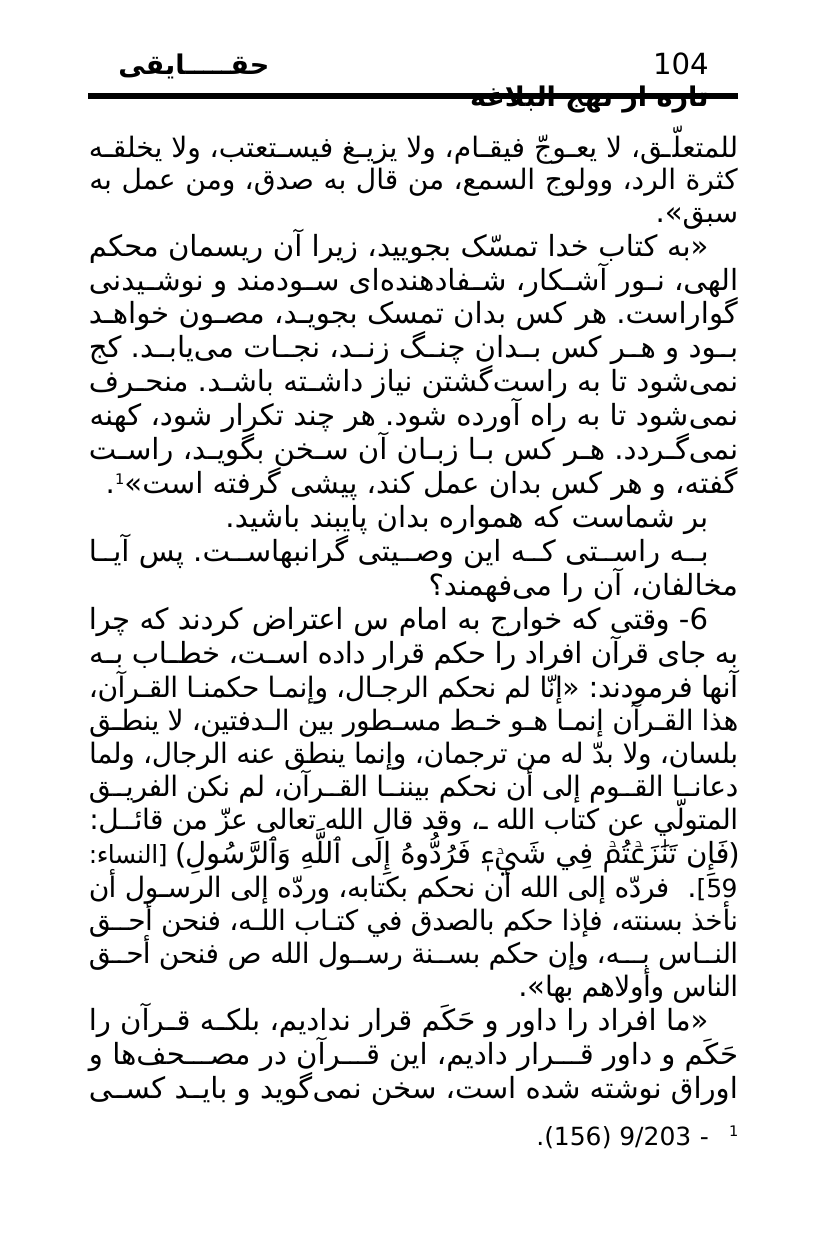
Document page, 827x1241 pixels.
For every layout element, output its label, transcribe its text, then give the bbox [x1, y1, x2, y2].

text «به کتاب خدا تمسّک بجویید، زیرا آن ریسمان محکم الهی، نور آشکار، شفادهنده‌ای سودمند و نوشیدنی گواراست. هر کس بدان تمسک بجوید، مصون خواهد بود و هر کس بدان چنگ زند، نجات می‌یابد. کج نمی‌شود تا به راست‌گشتن نیاز داشته باشد. منحرف نمی‌شود تا به راه آورده شود. هر چند تکرار شود، کهنه نمی‌گردد. هر کس با زبان آن سخن بگوید، راست گفته، و هر کس بدان عمل کند، پیشی گرفته است». [89, 229, 738, 501]
text 6- وقتی که خوارج به امام س اعتراض کردند که چرا به جای قرآن افراد را حکم قرار داده است، خطاب به آنها فرمودند: «إنّا لم نحكم الرجال، وإنما حكمنا القرآن، هذا القرآن إنما هو خط مسطور بين الدفتين، لا ينطق بلسان، ولا بدّ له من ترجمان، وإنما ينطق عنه الرجال، ولما دعانا القوم إلى أن نحكم بيننا القرآن، لم نكن الفريق المتولّي عن كتاب الله ـ، وقد قال الله تعالى عزّ من قائل: ﴿فَإِن تَنَٰزَعۡتُمۡ فِي شَيۡءٖ فَرُدُّوهُ إِلَى ٱللَّهِ وَٱلرَّسُولِ﴾ [النساء: 59]. فردّه إلى الله أن نحكم بكتابه، وردّه إلى الرسول أن نأخذ بسنته، فإذا حكم بالصدق في كتاب الله، فنحن أحـق الناس بـه، وإن حكم بسنة رسول الله ص فنحن أحق الناس وأولاهم بها». [89, 602, 738, 1004]
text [89, 1004, 738, 1106]
text به راستی که این وصیتی گرانبهاست. پس آیا مخالفان، آن را می‌فهمند؟ [89, 534, 738, 602]
text بر شماست که همواره بدان پایبند باشید. [89, 501, 738, 534]
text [89, 132, 738, 229]
